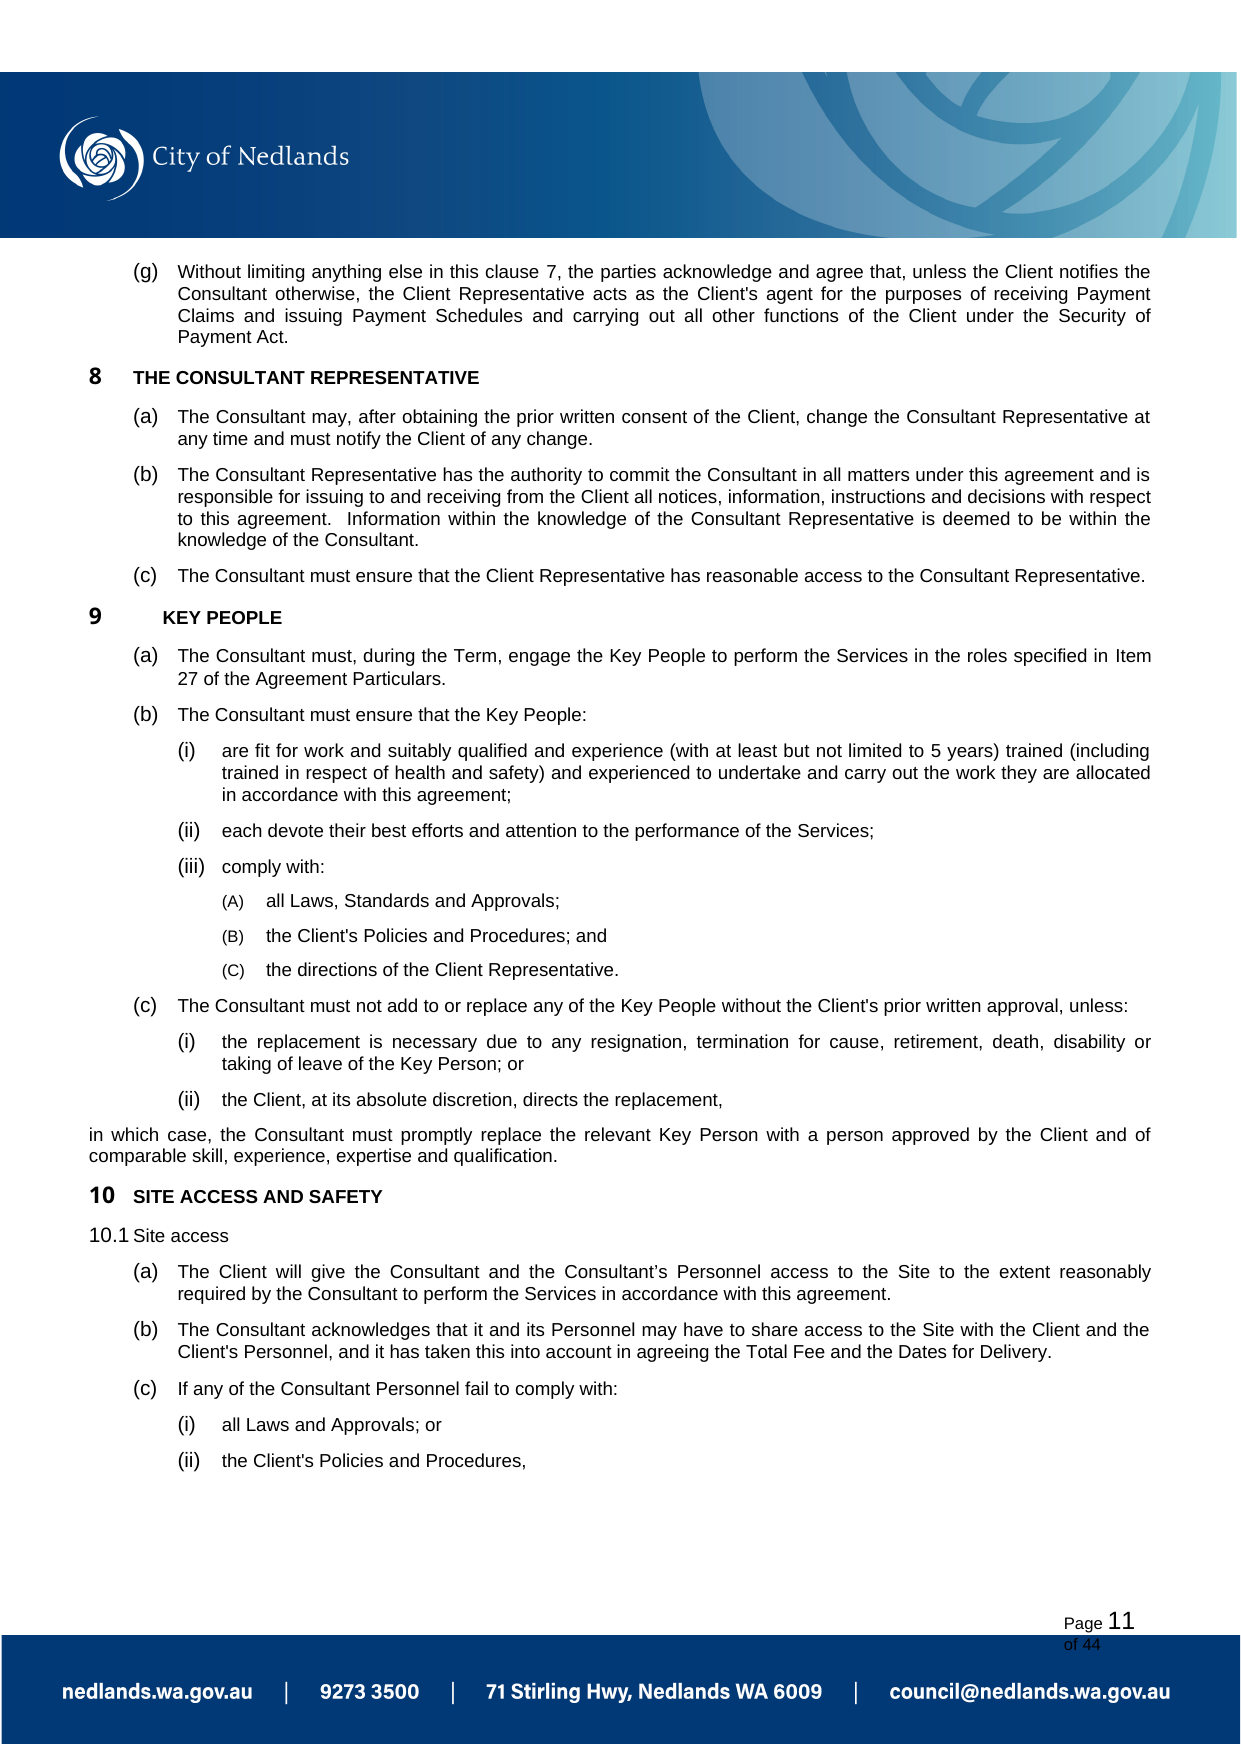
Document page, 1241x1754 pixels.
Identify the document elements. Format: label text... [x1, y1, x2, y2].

subtitle all Laws and Approvals; or [177, 1412, 1152, 1436]
subtitle The Consultant must, during the Term, engage the Key People to perform the Services in the roles specified in Item 13 of the Agreement Particulars. [133, 643, 1152, 689]
subtitle The Consultant Representative has the authority to commit the Consultant in all matters under this agreement and is responsible for issuing to and receiving from the Client all notices, information, instructions and decisions with respect to this agreement. Information within the knowledge of the Consultant Representative is deemed to be within the knowledge of the Consultant. [133, 462, 1152, 551]
subtitle The Consultant must not add to or replace any of the Key People without the Client's prior written approval, unless: [133, 992, 1152, 1016]
picture [0, 72, 1236, 238]
subtitle the Client, at its absolute discretion, directs the replacement, [177, 1087, 1152, 1111]
subtitle The Consultant must ensure that the Key People: [133, 701, 1152, 725]
subtitle Key People [89, 599, 1152, 631]
subtitle The Consultant Representative [89, 360, 1152, 391]
subtitle are fit for work and suitably qualified and experience (with at least but not limited to 5 years) trained (including trained in respect of health and safety) and experienced to undertake and carry out the work they are allocated in accordance with this agreement; [177, 738, 1152, 805]
subtitle the replacement is necessary due to any resignation, termination for cause, retirement, death, disability or taking of leave of the Key Person; or [177, 1029, 1152, 1074]
subtitle The Consultant acknowledges that it and its Personnel may have to share access to the Site with the Client and the Client's Personnel, and it has taken this into account in agreeing the Total Fee and the Dates for Delivery. [133, 1317, 1152, 1363]
subtitle Site Access and Safety [89, 1179, 1152, 1210]
subtitle Without limiting anything else in this clause 7, the parties acknowledge and agree that, unless the Client notifies the Consultant otherwise, the Client Representative acts as the Client's agent for the purposes of receiving Payment Claims and issuing Payment Schedules and carrying out all other functions of the Client under the Security of Payment Act. [133, 238, 1152, 348]
subtitle the Client's Policies and Procedures, [177, 1448, 1152, 1472]
picture [1, 1635, 1241, 1744]
subtitle The Consultant may, after obtaining the prior written consent of the Client, change the Consultant Representative at any time and must notify the Client of any change. [133, 404, 1152, 449]
subtitle all Laws, Standards and Approvals; [222, 890, 1152, 912]
subtitle The Consultant must ensure that the Client Representative has reasonable access to the Consultant Representative. [133, 563, 1152, 587]
subtitle Site access [89, 1223, 1152, 1247]
subtitle The Client will give the Consultant and the Consultant’s Personnel access to the Site to the extent reasonably required by the Consultant to perform the Services in accordance with this agreement. [133, 1259, 1152, 1305]
subtitle If any of the Consultant Personnel fail to comply with: [133, 1375, 1152, 1399]
subtitle comply with: [177, 854, 1152, 878]
text in which case, the Consultant must promptly replace the relevant Key Person with a person approved by the Client and of comparable skill, experience, expertise and qualification. [89, 1123, 1152, 1167]
subtitle the Client's Policies and Procedures; and [222, 924, 1152, 946]
subtitle the directions of the Client Representative. [222, 958, 1152, 980]
subtitle each devote their best efforts and attention to the performance of the Services; [177, 817, 1152, 841]
